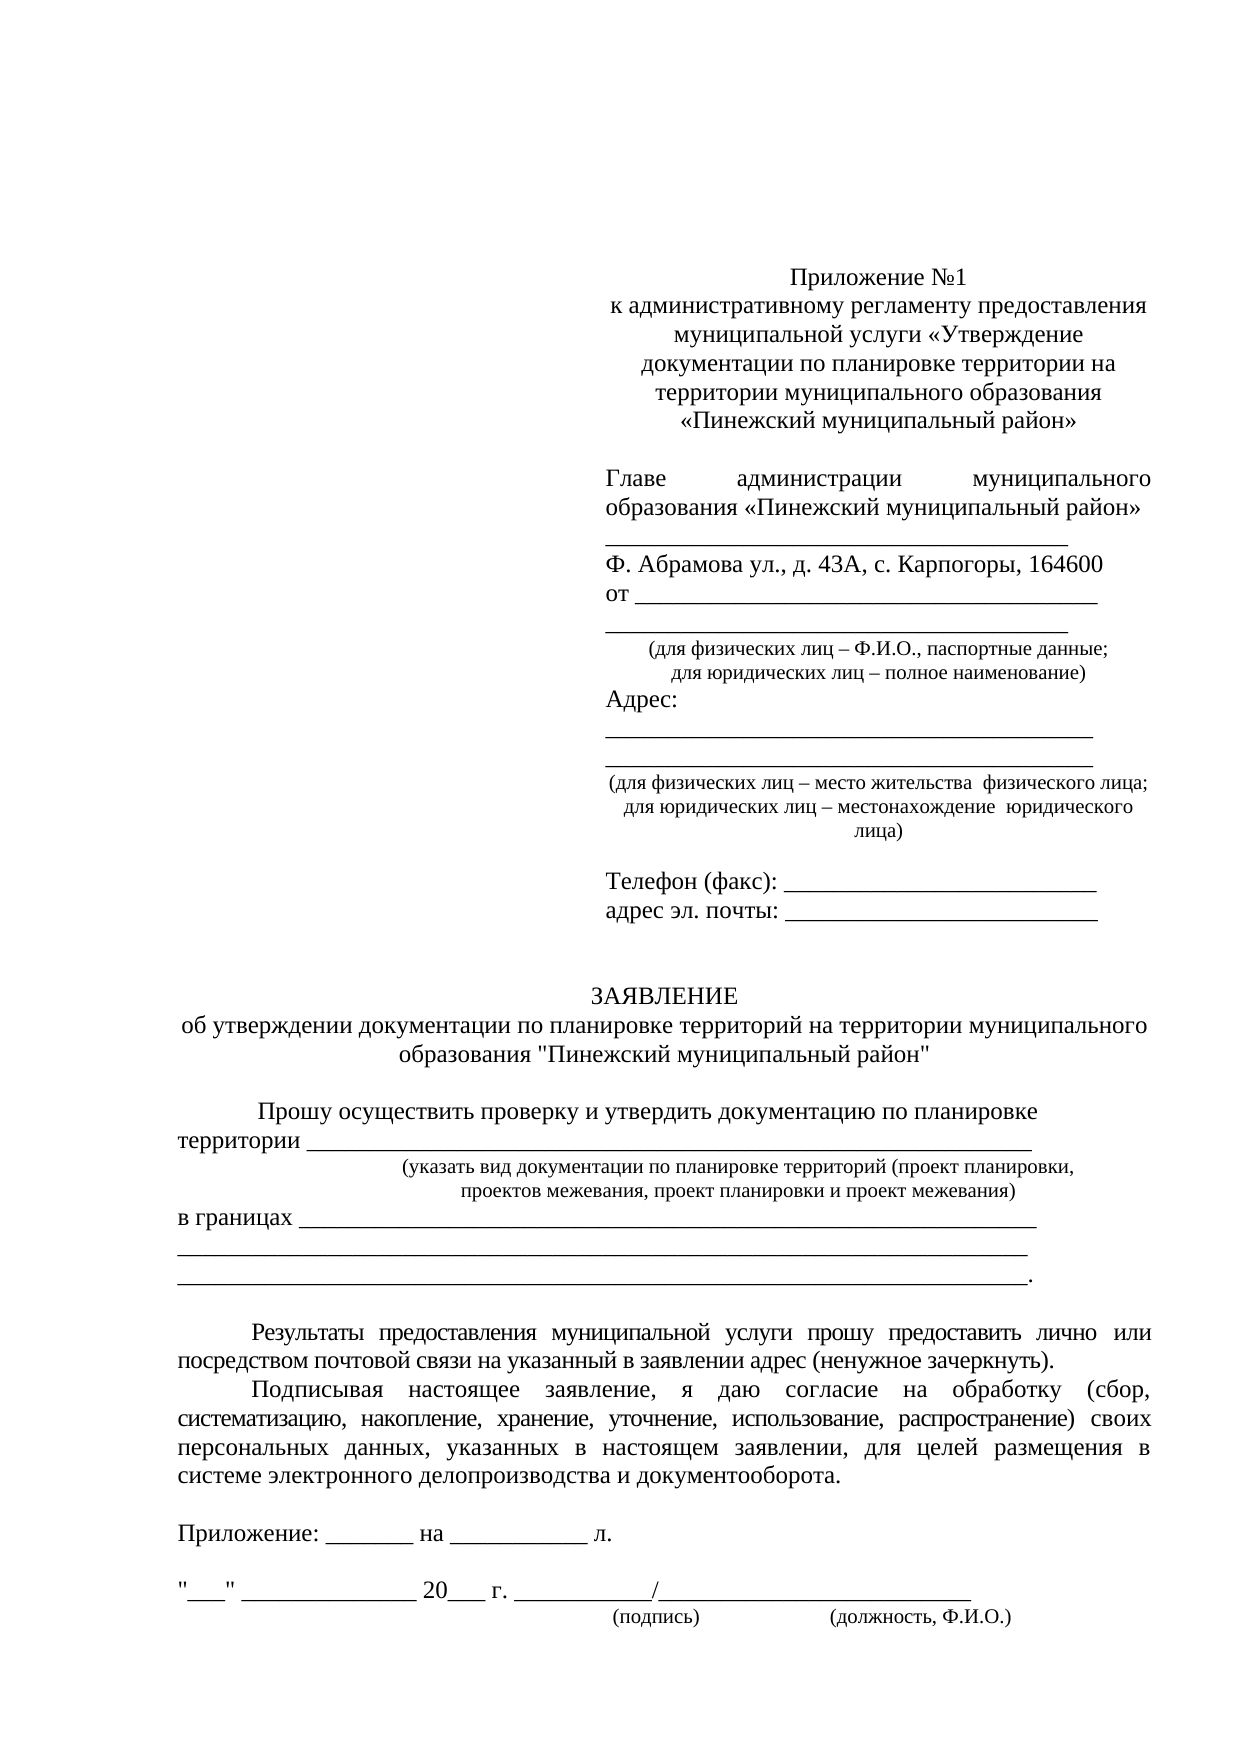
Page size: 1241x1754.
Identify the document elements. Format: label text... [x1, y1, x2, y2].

text адрес эл. почты: _________________________ [605, 895, 1152, 924]
text Адрес: _______________________________________ [605, 684, 1152, 741]
text Главе администрации муниципального образования «Пинежский муниципальный район» [605, 463, 1152, 521]
text ____________________________________________________________________ [177, 1231, 1152, 1259]
text для юридических лиц – полное наименование) [605, 660, 1152, 684]
text (подпись) (должность, Ф.И.О.) [177, 1604, 1152, 1628]
text об утверждении документации по планировке территорий на территории муниципального образования "Пинежский муниципальный район" [177, 1010, 1152, 1067]
text Ф. Абрамова ул., д. 43А, с. Карпогоры, 164600 [605, 549, 1152, 578]
text (для физических лиц – место жительства физического лица; [605, 770, 1152, 794]
text (указать вид документации по планировке территорий (проект планировки, [325, 1154, 1152, 1178]
text Прошу осуществить проверку и утвердить документацию по планировке [177, 1096, 1152, 1125]
text к административному регламенту предоставления муниципальной услуги «Утверждение документации по планировке территории на территории муниципального образования «Пинежский муниципальный район» [605, 291, 1152, 434]
text Приложение: _______ на ___________ л. [177, 1518, 1152, 1547]
text от _____________________________________ [605, 578, 1152, 607]
text территории __________________________________________________________ [177, 1125, 1152, 1154]
text в границах ___________________________________________________________ [177, 1202, 1152, 1231]
text для юридических лиц – местонахождение юридического лица) [605, 794, 1152, 842]
text _______________________________________ [605, 741, 1152, 770]
text Телефон (факс): _________________________ [605, 866, 1152, 895]
text Приложение №1 [605, 262, 1152, 291]
text проектов межевания, проект планировки и проект межевания) [325, 1178, 1152, 1202]
text _____________________________________ [605, 607, 1152, 636]
text ЗАЯВЛЕНИЕ [177, 981, 1152, 1010]
text _____________________________________ [605, 521, 1152, 549]
text ____________________________________________________________________. [177, 1259, 1152, 1288]
text Результаты предоставления муниципальной услуги прошу предоставить лично или посредством почтовой связи на указанный в заявлении адрес (ненужное зачеркнуть). [177, 1317, 1152, 1374]
text Подписывая настоящее заявление, я даю согласие на обработку (сбор, систематизацию, накопление, хранение, уточнение, использование, распространение) своих персональных данных, указанных в настоящем заявлении, для целей размещения в системе электронного делопроизводства и документооборота. [177, 1374, 1152, 1489]
text "___" ______________ 20___ г. ___________/_________________________ [177, 1576, 1152, 1604]
text (для физических лиц – Ф.И.О., паспортные данные; [605, 636, 1152, 660]
